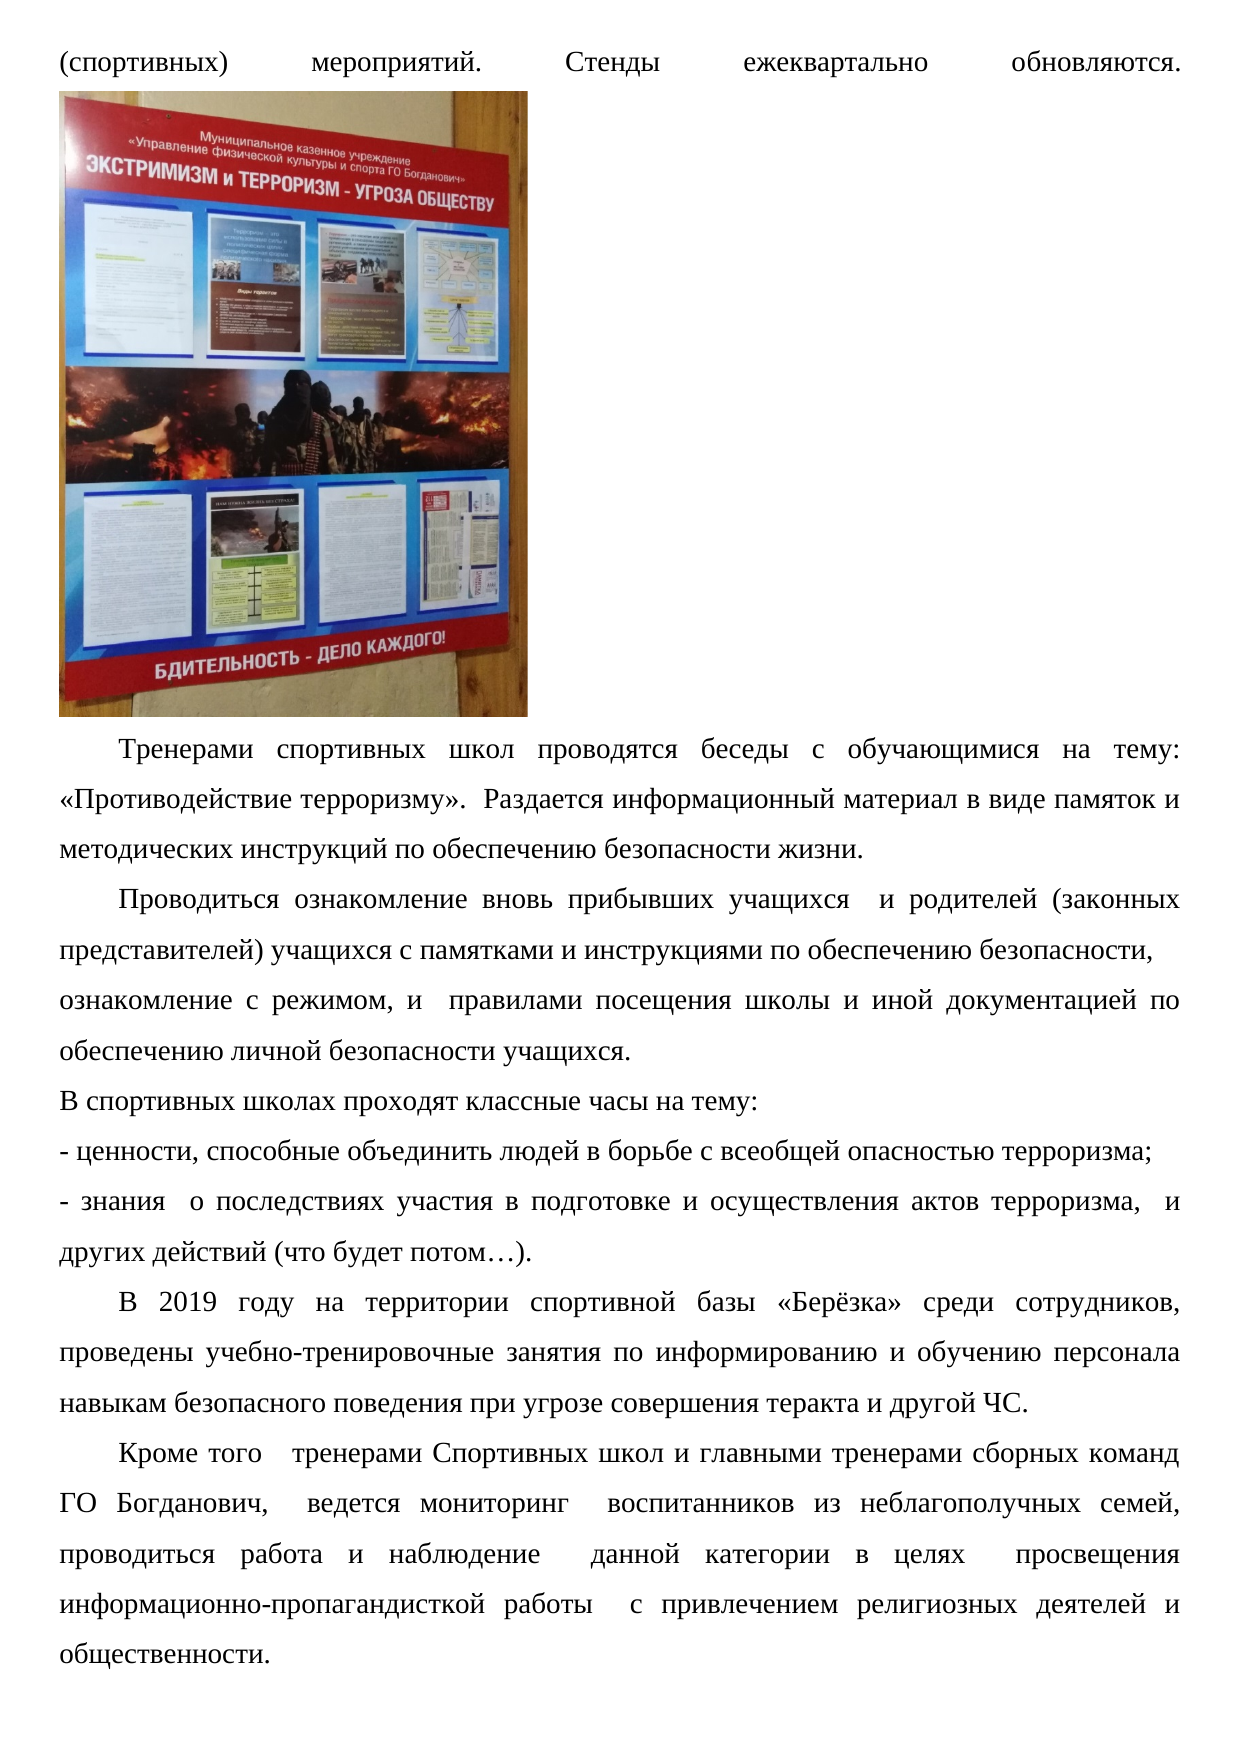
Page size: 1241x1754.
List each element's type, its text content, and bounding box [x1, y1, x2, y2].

text - знания о последствиях участия в подготовке и осуществления актов терроризма, и других действий (что будет потом…). [59, 1183, 1181, 1267]
text В 2019 году на территории спортивной базы «Берёзка» среди сотрудников, проведены учебно-тренировочные занятия по информированию и обучению персонала навыкам безопасного поведения при угрозе совершения теракта и другой ЧС. [59, 1284, 1181, 1418]
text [59, 44, 1181, 717]
text - ценности, способные объединить людей в борьбе с всеобщей опасностью терроризма; [59, 1133, 1181, 1167]
text ознакомление с режимом, и правилами посещения школы и иной документацией по обеспечению личной безопасности учащихся. [59, 982, 1181, 1066]
text В спортивных школах проходят классные часы на тему: [59, 1083, 1181, 1116]
text Кроме того тренерами Спортивных школ и главными тренерами сборных команд ГО Богданович, ведется мониторинг воспитанников из неблагополучных семей, проводиться работа и наблюдение данной категории в целях просвещения информационно-пропагандисткой работы с привлечением религиозных деятелей и общественности. [59, 1435, 1181, 1670]
picture [59, 91, 528, 717]
text Проводиться ознакомление вновь прибывших учащихся и родителей (законных представителей) учащихся с памятками и инструкциями по обеспечению безопасности, [59, 882, 1181, 966]
text Тренерами спортивных школ проводятся беседы с обучающимися на тему: «Противодействие терроризму». Раздается информационный материал в виде памяток и методических инструкций по обеспечению безопасности жизни. [59, 731, 1181, 865]
